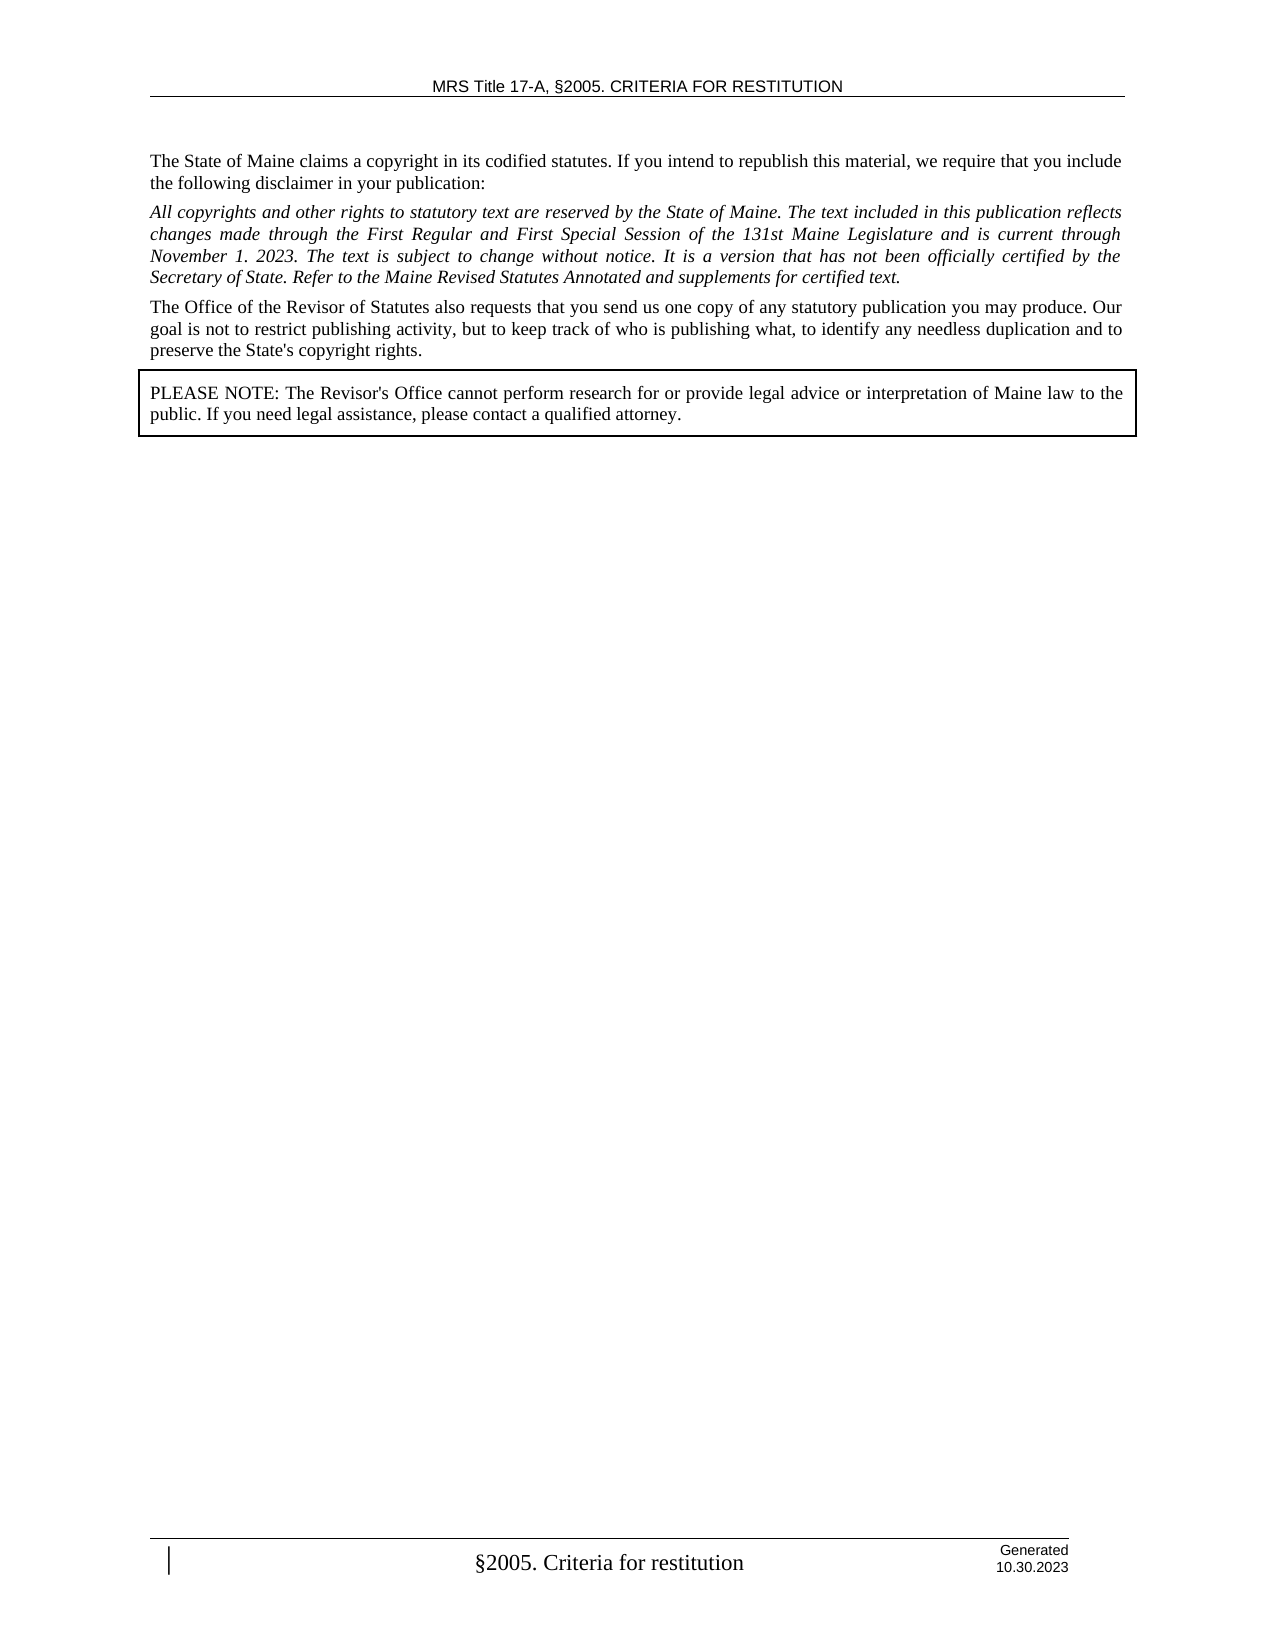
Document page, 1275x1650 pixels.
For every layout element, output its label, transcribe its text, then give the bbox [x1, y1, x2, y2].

text The Office of the Revisor of Statutes also requests that you send us one copy of any statutory publication you may produce. Our goal is not to restrict publishing activity, but to keep track of who is publishing what, to identify any needless duplication and to preserve the State's copyright rights. [150, 296, 1125, 361]
text The State of Maine claims a copyright in its codified statutes. If you intend to republish this material, we require that you include the following disclaimer in your publication: [150, 150, 1125, 193]
text All copyrights and other rights to statutory text are reserved by the State of Maine. The text included in this publication reflects changes made through the First Regular and First Special Session of the 131st Maine Legislature and is current through November 1. 2023 . The text is subject to change without notice. It is a version that has not been officially certified by the Secretary of State. Refer to the Maine Revised Statutes Annotated and supplements for certified text. [150, 201, 1125, 288]
text PLEASE NOTE: The Revisor's Office cannot perform research for or provide legal advice or interpretation of Maine law to the public. If you need legal assistance, please contact a qualified attorney. [140, 371, 1135, 435]
